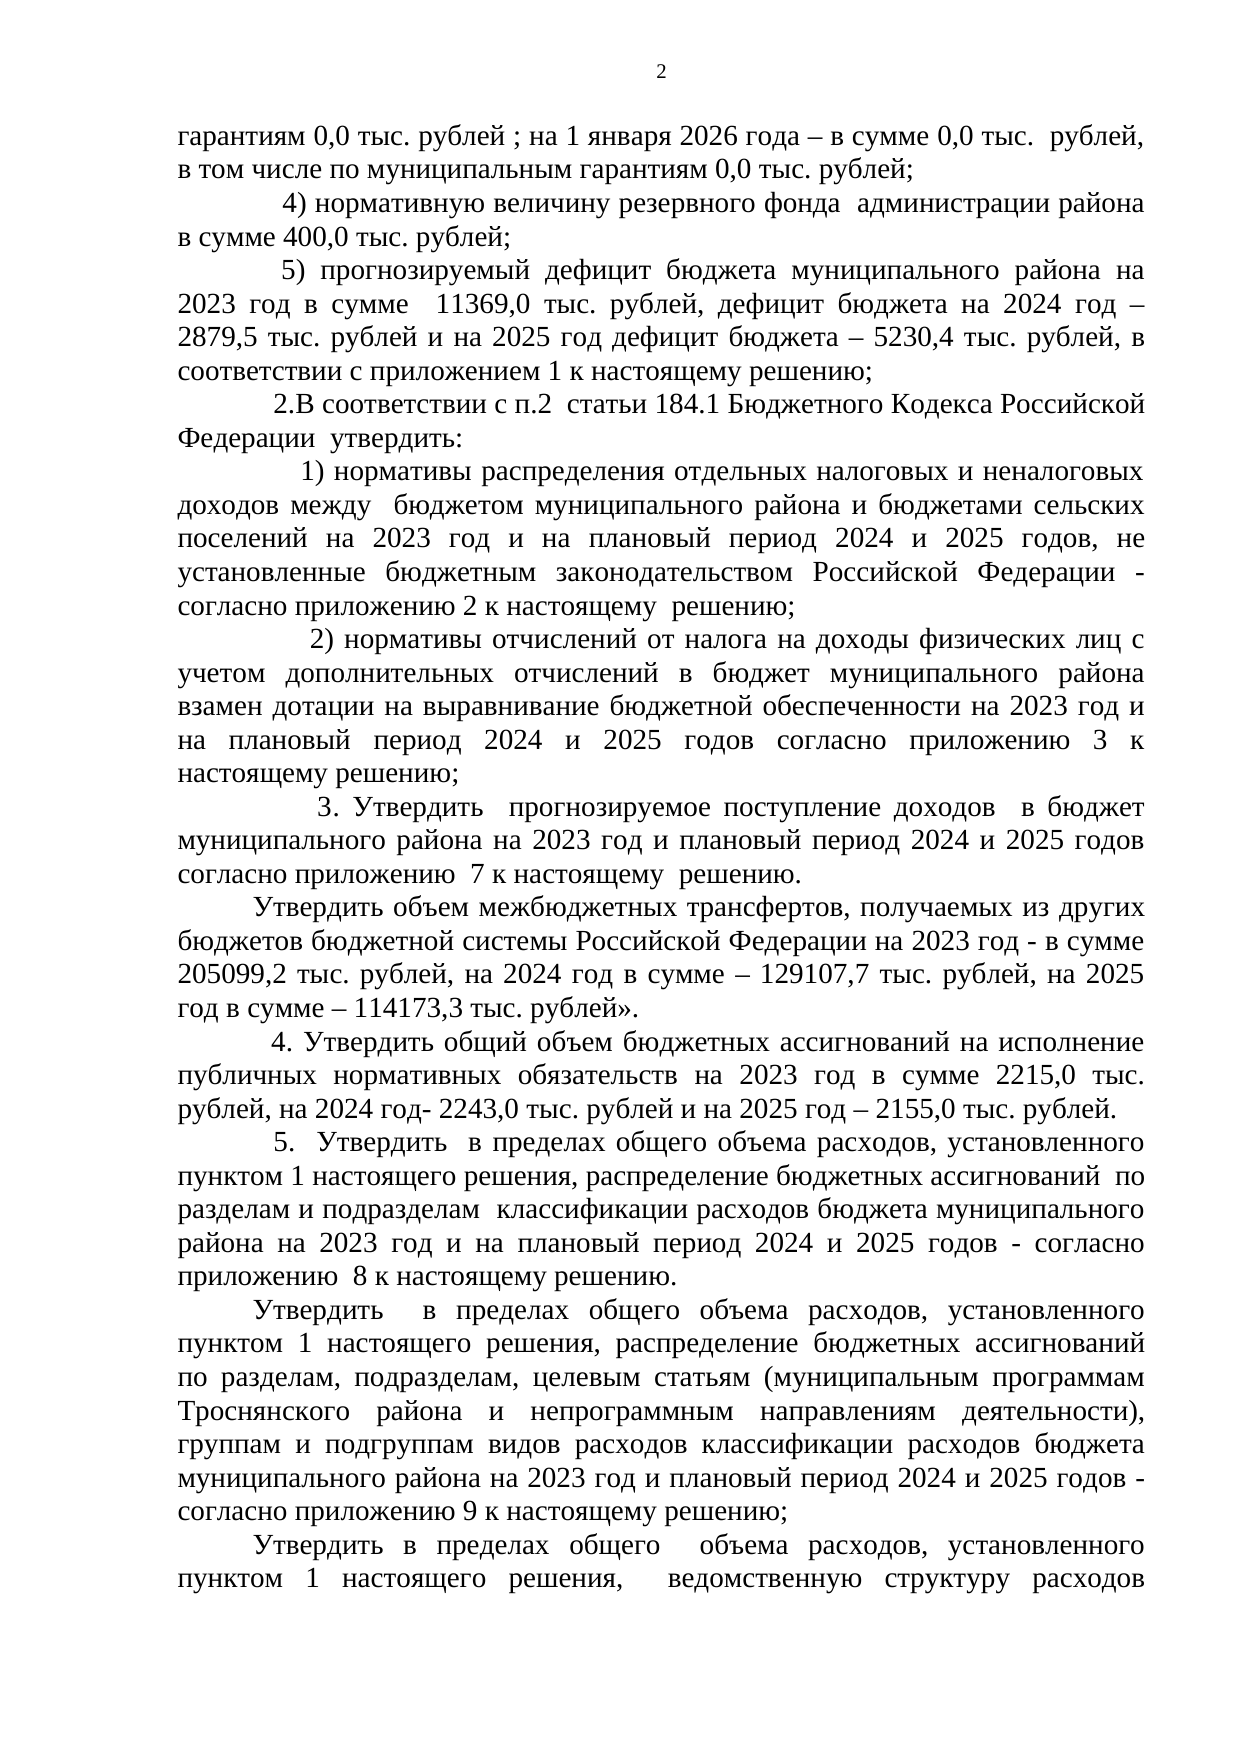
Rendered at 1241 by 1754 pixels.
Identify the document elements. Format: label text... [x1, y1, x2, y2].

text Утвердить в пределах общего объема расходов, установленного пунктом 1 настоящего решения, распределение бюджетных ассигнований по разделам, подразделам, целевым статьям (муниципальным программам Троснянского района и непрограммным направлениям деятельности), группам и подгруппам видов расходов классификации расходов бюджета муниципального района на 2023 год и плановый период 2024 и 2025 годов - согласно приложению 9 к настоящему решению; [177, 1292, 1146, 1527]
text Утвердить объем межбюджетных трансфертов, получаемых из других бюджетов бюджетной системы Российской Федерации на 2023 год - в сумме 205099,2 тыс. рублей, на 2024 год в сумме – 129107,7 тыс. рублей, на 2025 год в сумме – 114173,3 тыс. рублей». [177, 889, 1146, 1024]
text 4) нормативную величину резервного фонда администрации района в сумме 400,0 тыс. рублей; [177, 185, 1146, 252]
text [177, 118, 1146, 185]
text 4. Утвердить общий объем бюджетных ассигнований на исполнение публичных нормативных обязательств на 2023 год в сумме 2215,0 тыс. рублей, на 2024 год- 2243,0 тыс. рублей и на 2025 год – 2155,0 тыс. рублей. [177, 1024, 1146, 1124]
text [177, 1527, 1146, 1594]
text 2) нормативы отчислений от налога на доходы физических лиц с учетом дополнительных отчислений в бюджет муниципального района взамен дотации на выравнивание бюджетной обеспеченности на 2023 год и на плановый период 2024 и 2025 годов согласно приложению 3 к настоящему решению; [177, 621, 1146, 789]
text 3. Утвердить прогнозируемое поступление доходов в бюджет муниципального района на 2023 год и плановый период 2024 и 2025 годов согласно приложению 7 к настоящему решению. [177, 789, 1146, 889]
text 5. Утвердить в пределах общего объема расходов, установленного пунктом 1 настоящего решения, распределение бюджетных ассигнований по разделам и подразделам классификации расходов бюджета муниципального района на 2023 год и на плановый период 2024 и 2025 годов - согласно приложению 8 к настоящему решению. [177, 1124, 1146, 1292]
text 5) прогнозируемый дефицит бюджета муниципального района на 2023 год в сумме 11369,0 тыс. рублей, дефицит бюджета на 2024 год – 2879,5 тыс. рублей и на 2025 год дефицит бюджета – 5230,4 тыс. рублей, в соответствии с приложением 1 к настоящему решению; [177, 252, 1146, 386]
text 2.В соответствии с п.2 статьи 184.1 Бюджетного Кодекса Российской Федерации утвердить: [177, 386, 1146, 453]
text 1) нормативы распределения отдельных налоговых и неналоговых доходов между бюджетом муниципального района и бюджетами сельских поселений на 2023 год и на плановый период 2024 и 2025 годов, не установленные бюджетным законодательством Российской Федерации - согласно приложению 2 к настоящему решению; [177, 453, 1146, 621]
